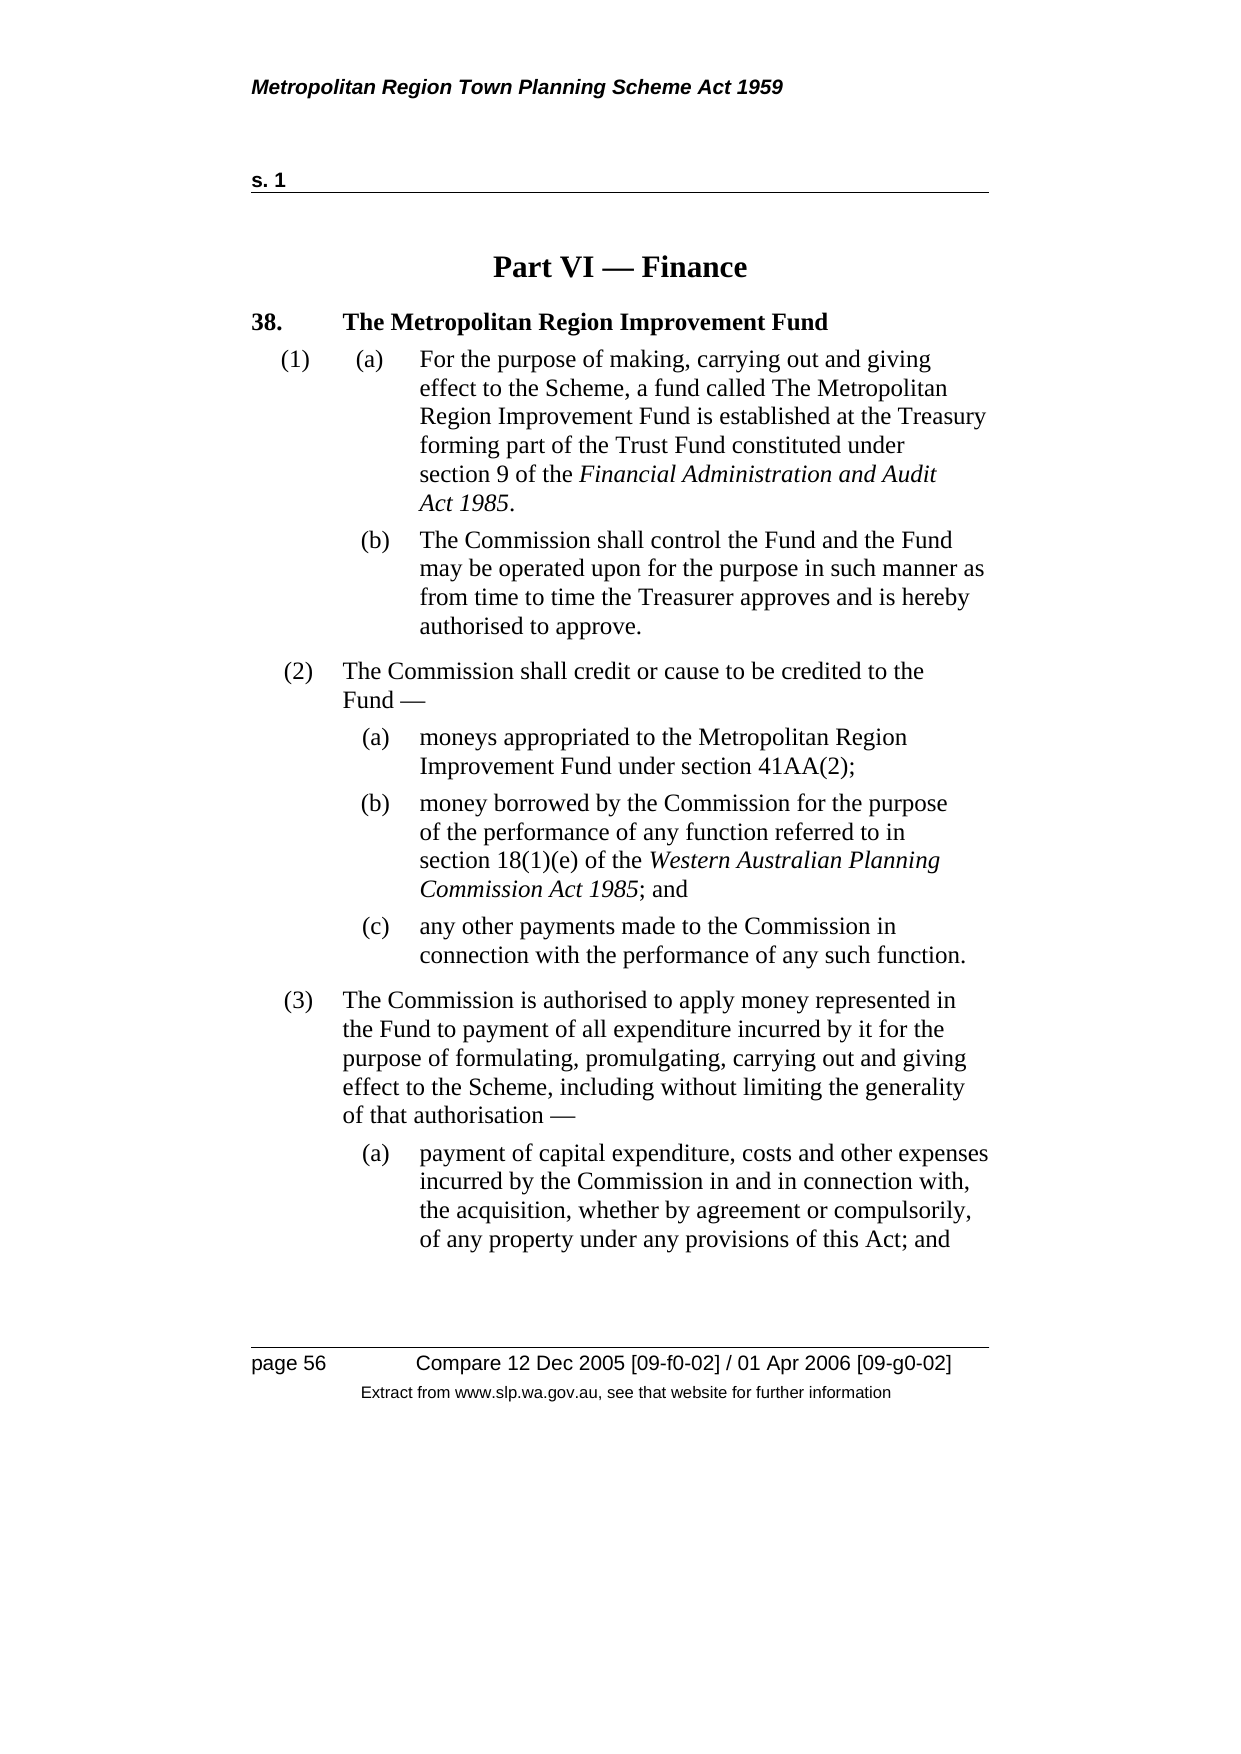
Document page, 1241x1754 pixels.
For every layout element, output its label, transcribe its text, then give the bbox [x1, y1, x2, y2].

text (1) (a) For the purpose of making, carrying out and giving effect to the Scheme, a fund called The Metropolitan Region Improvement Fund is established at the Treasury forming part of the Trust Fund constituted under section 9 of the Financial Administration and Audit Act 1985. [251, 344, 989, 516]
text (b) The Commission shall control the Fund and the Fund may be operated upon for the purpose in such manner as from time to time the Treasurer approves and is hereby authorised to approve. [251, 525, 989, 640]
subtitle Part VI — Finance [251, 248, 989, 284]
text (c) any other payments made to the Commission in connection with the performance of any such function. [251, 911, 989, 969]
text (2) The Commission shall credit or cause to be credited to the Fund — [251, 656, 989, 714]
text (b) money borrowed by the Commission for the purpose of the performance of any function referred to in section 18(1)(e) of the Western Australian Planning Commission Act 1985; and [251, 788, 989, 903]
text (3) The Commission is authorised to apply money represented in the Fund to payment of all expenditure incurred by it for the purpose of formulating, promulgating, carrying out and giving effect to the Scheme, including without limiting the generality of that authorisation — [251, 986, 989, 1129]
text (a) payment of capital expenditure, costs and other expenses incurred by the Commission in and in connection with, the acquisition, whether by agreement or compulsorily, of any property under any provisions of this Act; and [251, 1138, 989, 1253]
text (a) moneys appropriated to the Metropolitan Region Improvement Fund under section 41AA(2); [251, 722, 989, 780]
subtitle 38. The Metropolitan Region Improvement Fund [251, 307, 989, 336]
